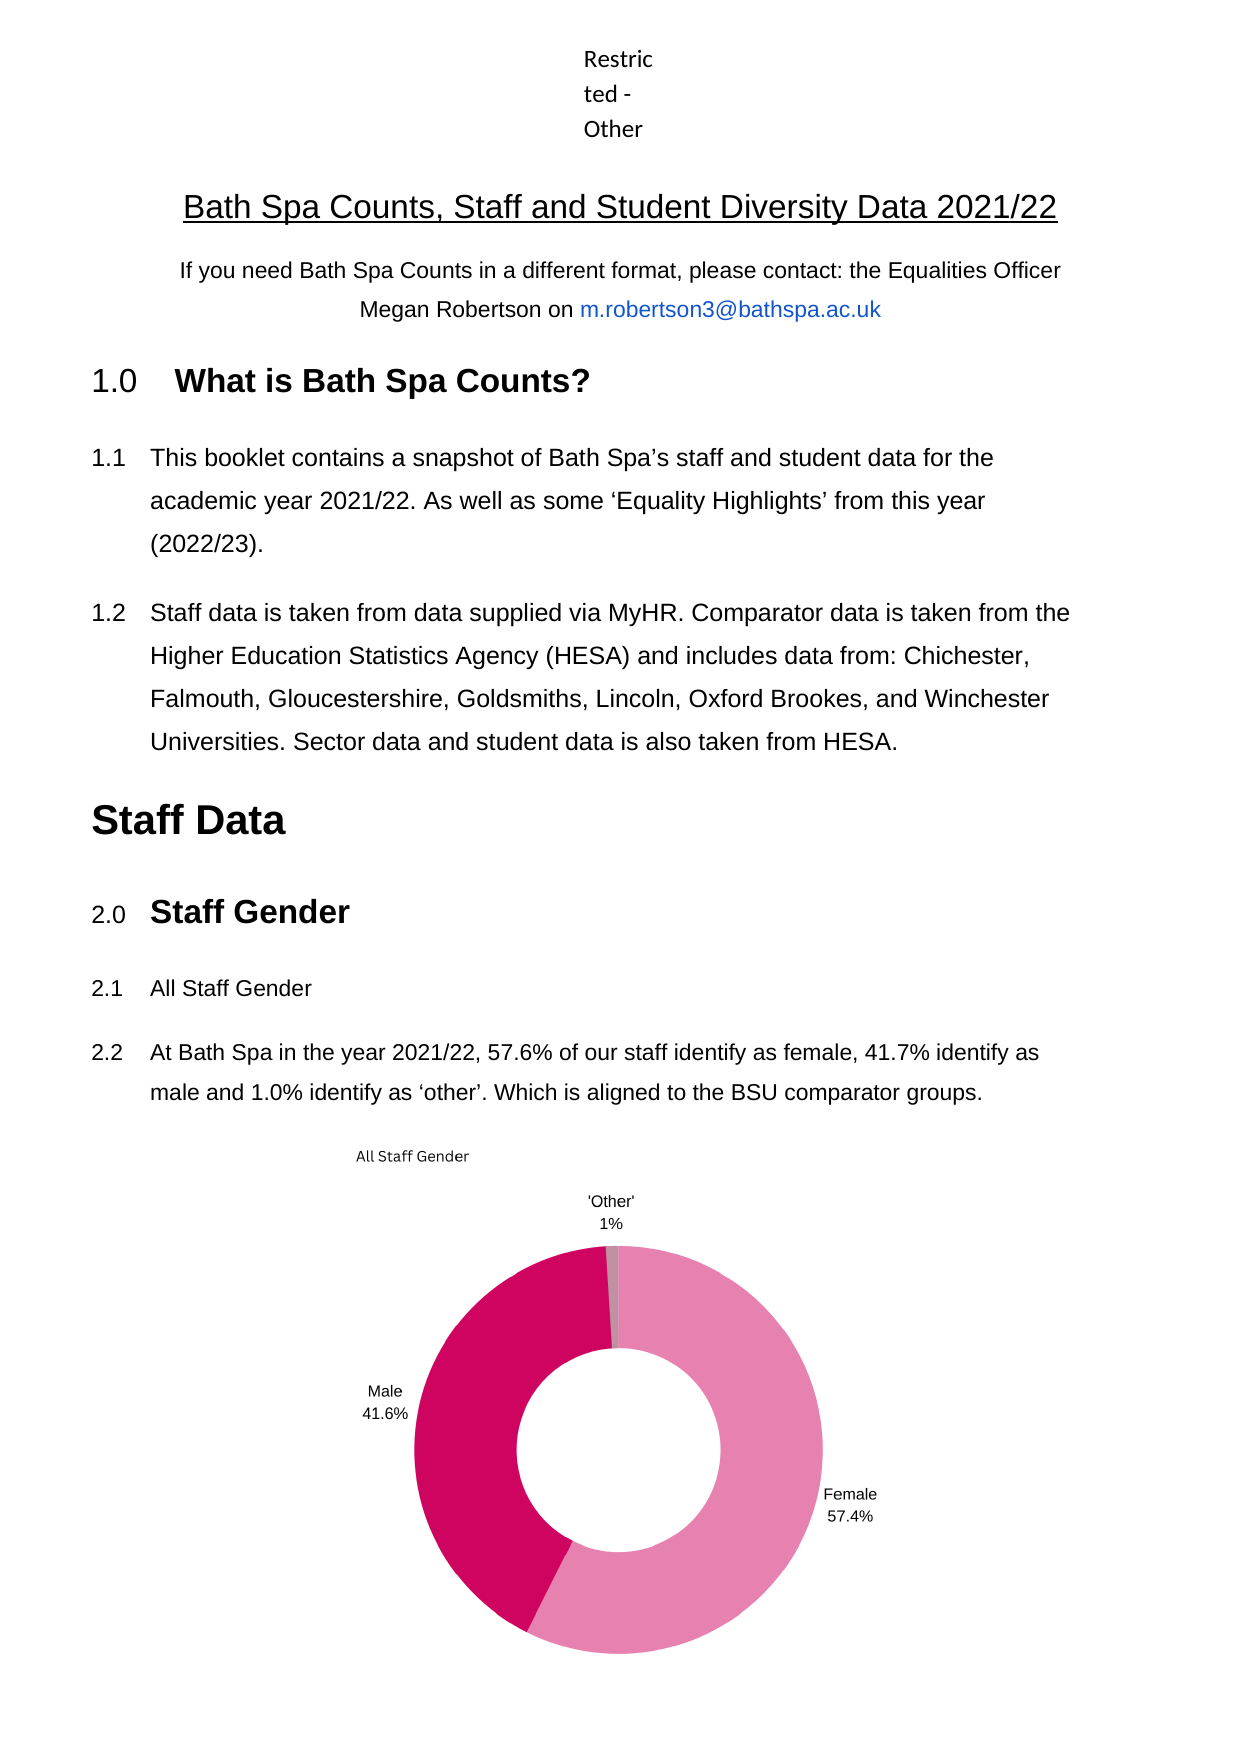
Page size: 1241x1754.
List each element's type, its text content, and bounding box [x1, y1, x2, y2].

subtitle 1.0 What is Bath Spa Counts? [91, 361, 1090, 399]
text 2.2 At Bath Spa in the year 2021/22, 57.6% of our staff identify as female, 41.7% identify as male and 1.0% identify as ‘other’. Which is aligned to the BSU comparator groups. [91, 1039, 1090, 1105]
text 1.2 Staff data is taken from data supplied via MyHR. Comparator data is taken from the Higher Education Statistics Agency (HESA) and includes data from: Chichester, Falmouth, Gloucestershire, Goldsmiths, Lincoln, Oxford Brookes, and Winchester Universities. Sector data and student data is also taken from HESA. [91, 598, 1090, 756]
text 2.1 All Staff Gender [91, 974, 1090, 1001]
text 1.1 This booklet contains a snapshot of Bath Spa’s staff and student data for the academic year 2021/22. As well as some ‘Equality Highlights’ from this year (2022/23). [91, 443, 1090, 558]
text If you need Bath Spa Counts in a different format, please contact: the Equalities Officer Megan Robertson on m.robertson3@bathspa.ac.uk [150, 257, 1090, 322]
picture [347, 1137, 892, 1681]
subtitle 2.0 Staff Gender [91, 892, 1090, 930]
subtitle Bath Spa Counts, Staff and Student Diversity Data 2021/22 [150, 187, 1090, 226]
subtitle Staff Data [91, 795, 1090, 843]
